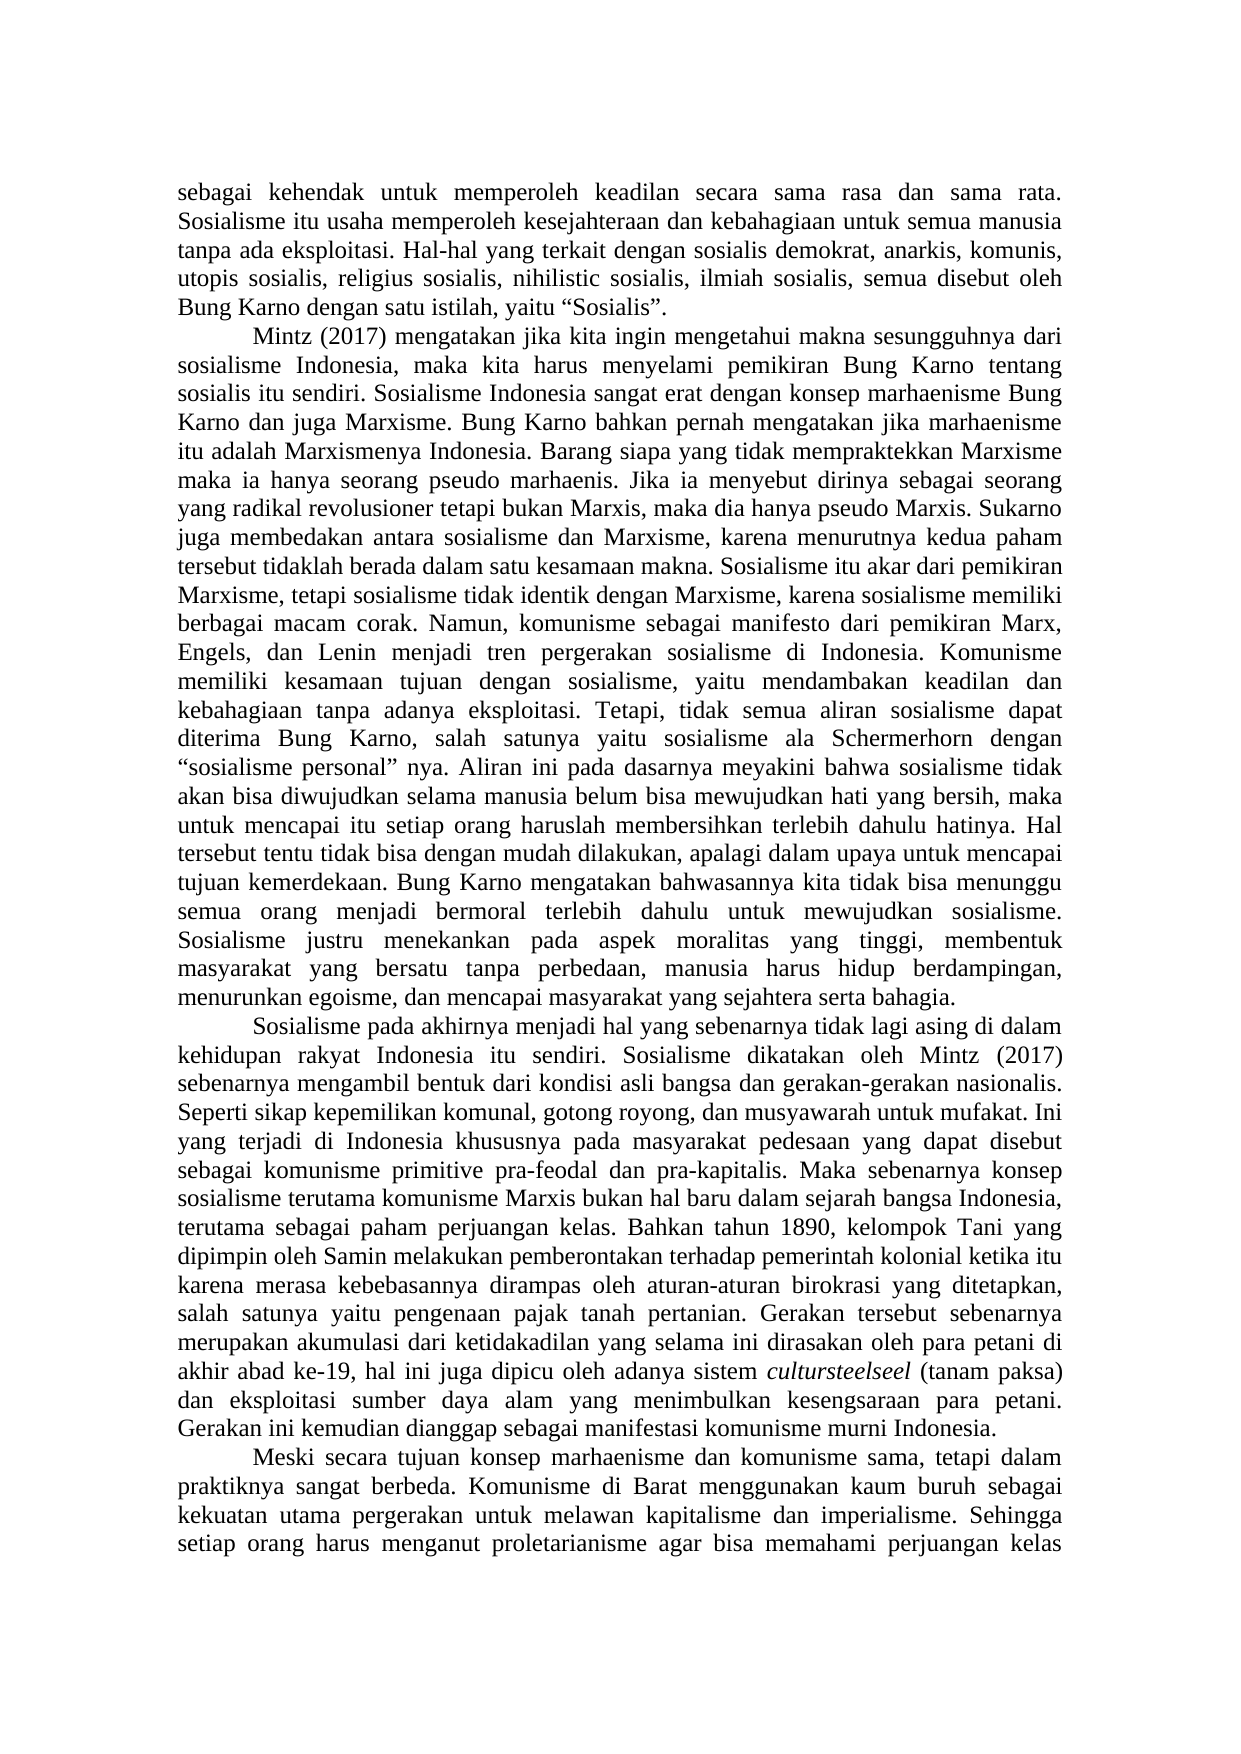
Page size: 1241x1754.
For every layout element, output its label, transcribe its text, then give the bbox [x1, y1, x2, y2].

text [177, 1442, 1063, 1557]
text Mintz (2017) mengatakan jika kita ingin mengetahui makna sesungguhnya dari sosialisme Indonesia, maka kita harus menyelami pemikiran Bung Karno tentang sosialis itu sendiri. Sosialisme Indonesia sangat erat dengan konsep marhaenisme Bung Karno dan juga Marxisme. Bung Karno bahkan pernah mengatakan jika marhaenisme itu adalah Marxismenya Indonesia. Barang siapa yang tidak mempraktekkan Marxisme maka ia hanya seorang pseudo marhaenis. Jika ia menyebut dirinya sebagai seorang yang radikal revolusioner tetapi bukan Marxis, maka dia hanya pseudo Marxis. Sukarno juga membedakan antara sosialisme dan Marxisme, karena menurutnya kedua paham tersebut tidaklah berada dalam satu kesamaan makna. Sosialisme itu akar dari pemikiran Marxisme, tetapi sosialisme tidak identik dengan Marxisme, karena sosialisme memiliki berbagai macam corak. Namun, komunisme sebagai manifesto dari pemikiran Marx, Engels, dan Lenin menjadi tren pergerakan sosialisme di Indonesia. Komunisme memiliki kesamaan tujuan dengan sosialisme, yaitu mendambakan keadilan dan kebahagiaan tanpa adanya eksploitasi. Tetapi, tidak semua aliran sosialisme dapat diterima Bung Karno, salah satunya yaitu sosialisme ala Schermerhorn dengan “sosialisme personal” nya. Aliran ini pada dasarnya meyakini bahwa sosialisme tidak akan bisa diwujudkan selama manusia belum bisa mewujudkan hati yang bersih, maka untuk mencapai itu setiap orang haruslah membersihkan terlebih dahulu hatinya. Hal tersebut tentu tidak bisa dengan mudah dilakukan, apalagi dalam upaya untuk mencapai tujuan kemerdekaan. Bung Karno mengatakan bahwasannya kita tidak bisa menunggu semua orang menjadi bermoral terlebih dahulu untuk mewujudkan sosialisme. Sosialisme justru menekankan pada aspek moralitas yang tinggi, membentuk masyarakat yang bersatu tanpa perbedaan, manusia harus hidup berdampingan, menurunkan egoisme, dan mencapai masyarakat yang sejahtera serta bahagia. [177, 321, 1063, 1011]
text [177, 177, 1063, 321]
text Sosialisme pada akhirnya menjadi hal yang sebenarnya tidak lagi asing di dalam kehidupan rakyat Indonesia itu sendiri. Sosialisme dikatakan oleh Mintz (2017) sebenarnya mengambil bentuk dari kondisi asli bangsa dan gerakan-gerakan nasionalis. Seperti sikap kepemilikan komunal, gotong royong, dan musyawarah untuk mufakat. Ini yang terjadi di Indonesia khususnya pada masyarakat pedesaan yang dapat disebut sebagai komunisme primitive pra-feodal dan pra-kapitalis. Maka sebenarnya konsep sosialisme terutama komunisme Marxis bukan hal baru dalam sejarah bangsa Indonesia, terutama sebagai paham perjuangan kelas. Bahkan tahun 1890, kelompok Tani yang dipimpin oleh Samin melakukan pemberontakan terhadap pemerintah kolonial ketika itu karena merasa kebebasannya dirampas oleh aturan-aturan birokrasi yang ditetapkan, salah satunya yaitu pengenaan pajak tanah pertanian. Gerakan tersebut sebenarnya merupakan akumulasi dari ketidakadilan yang selama ini dirasakan oleh para petani di akhir abad ke-19, hal ini juga dipicu oleh adanya sistem cultursteelseel (tanam paksa) dan eksploitasi sumber daya alam yang menimbulkan kesengsaraan para petani. Gerakan ini kemudian dianggap sebagai manifestasi komunisme murni Indonesia. [177, 1011, 1063, 1442]
